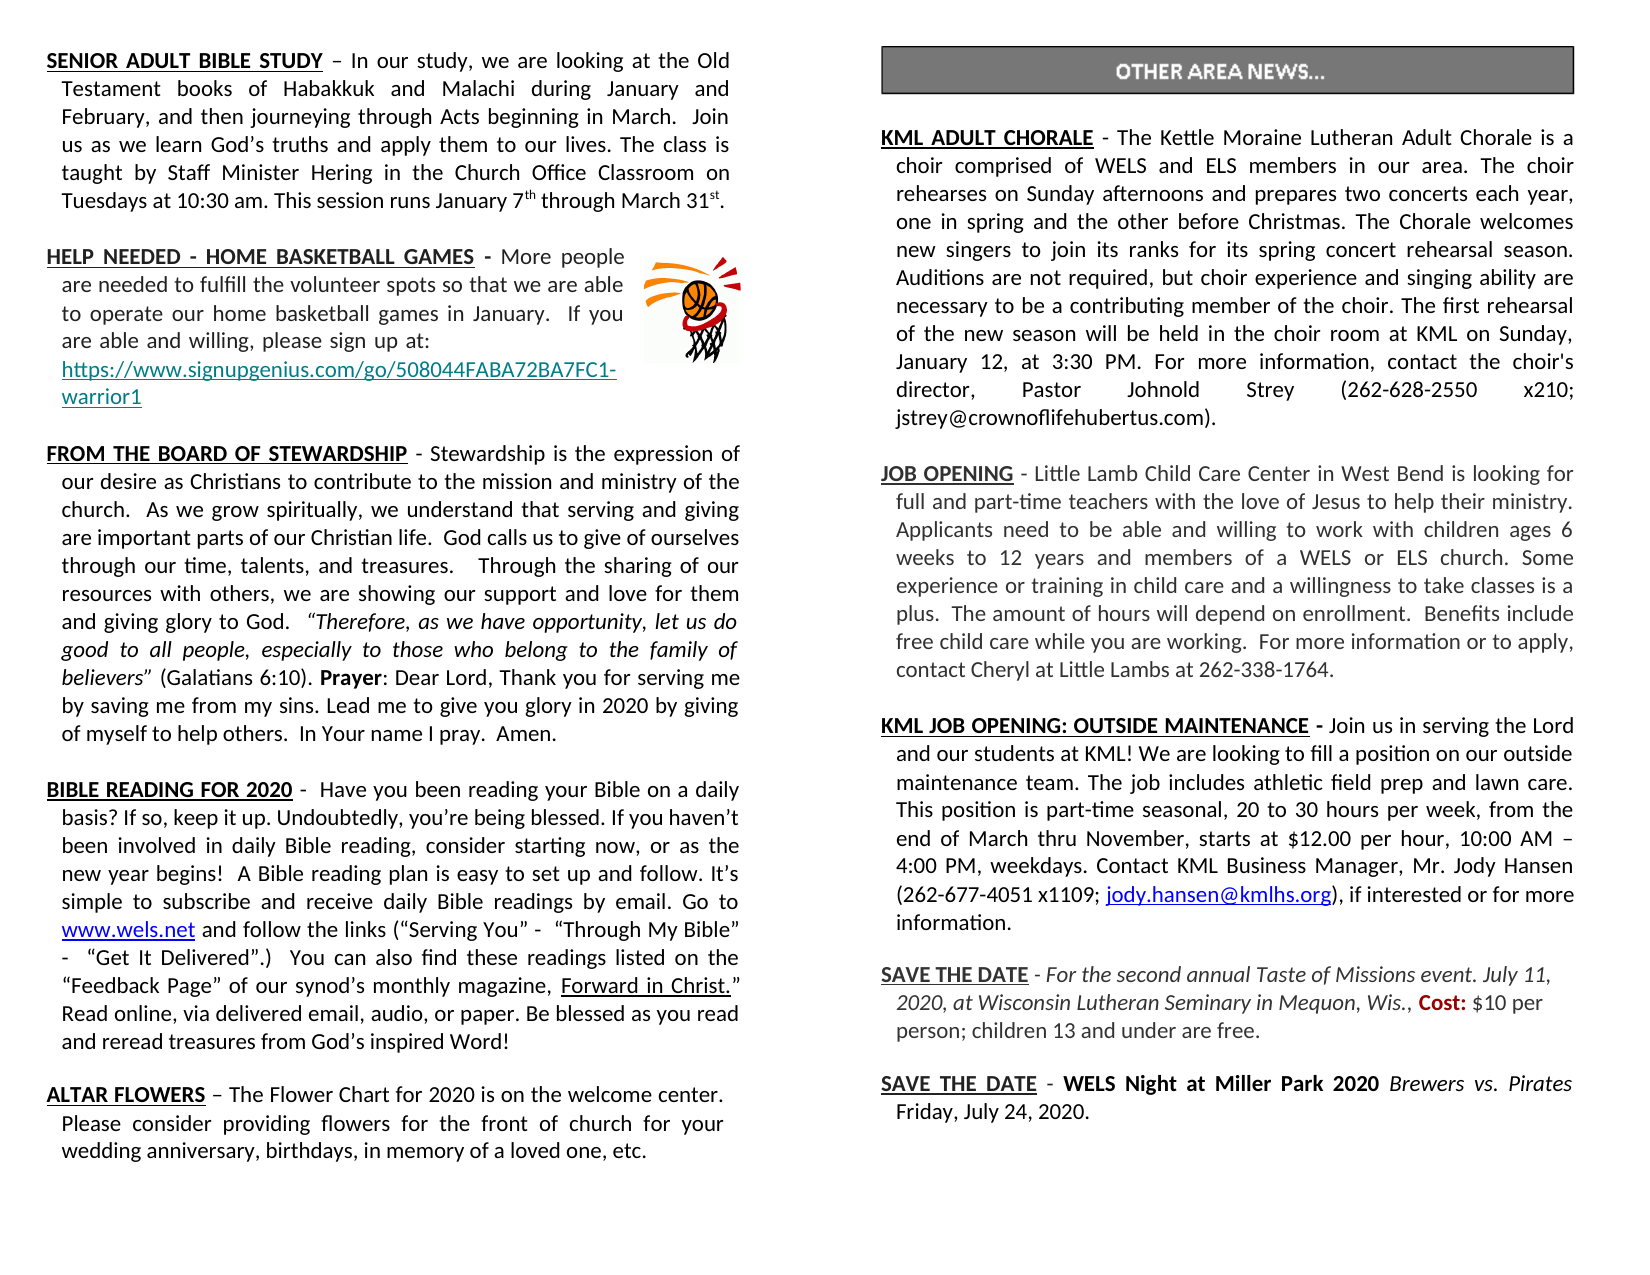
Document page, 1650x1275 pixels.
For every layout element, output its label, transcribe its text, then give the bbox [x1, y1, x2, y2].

text Save the date - For the second annual Taste of Missions event. July 11, 2020, at Wisconsin Lutheran Seminary in Mequon, Wis., Cost: $10 per person; children 13 and under are free. [881, 960, 1575, 1044]
text KML ADULT CHORALE - The Kettle Moraine Lutheran Adult Chorale is a choir comprised of WELS and ELS members in our area. The choir rehearses on Sunday afternoons and prepares two concerts each year, one in spring and the other before Christmas. The Chorale welcomes new singers to join its ranks for its spring concert rehearsal season. Auditions are not required, but choir experience and singing ability are necessary to be a contributing member of the choir. The first rehearsal of the new season will be held in the choir room at KML on Sunday, January 12, at 3:30 PM. For more information, contact the choir's director, Pastor Johnold Strey (262-628-2550 x210; jstrey@crownoflifehubertus.com). [881, 123, 1575, 431]
text Bible Reading for 2020 - Have you been reading your Bible on a daily basis? If so, keep it up. Undoubtedly, you’re being blessed. If you haven’t been involved in daily Bible reading, consider starting now, or as the new year begins! A Bible reading plan is easy to set up and follow. It’s simple to subscribe and receive daily Bible readings by email. Go to www.wels.net and follow the links (“Serving You” - “Through My Bible” - “Get It Delivered”.) You can also find these readings listed on the “Feedback Page” of our synod’s monthly magazine, Forward in Christ.” Read online, via delivered email, audio, or paper. Be blessed as you read and reread treasures from God’s inspired Word! [46, 775, 741, 1055]
picture [880, 46, 1575, 96]
text From the Board of Stewardship - Stewardship is the expression of our desire as Christians to contribute to the mission and ministry of the church. As we grow spiritually, we understand that serving and giving are important parts of our Christian life. God calls us to give of ourselves through our time, talents, and treasures. Through the sharing of our resources with others, we are showing our support and love for them and giving glory to God. “Therefore, as we have opportunity, let us do good to all people, especially to those who belong to the family of believers” (Galatians 6:10). Prayer: Dear Lord, Thank you for serving me by saving me from my sins. Lead me to give you glory in 2020 by giving of myself to help others. In Your name I pray. Amen. [46, 439, 741, 747]
text KML Job Opening: Outside Maintenance - Join us in serving the Lord and our students at KML! We are looking to fill a position on our outside maintenance team. The job includes athletic field prep and lawn care. This position is part-time seasonal, 20 to 30 hours per week, from the end of March thru November, starts at $12.00 per hour, 10:00 AM – 4:00 PM, weekdays. Contact KML Business Manager, Mr. Jody Hansen (262-677-4051 x1109; jody.hansen@kmlhs.org), if interested or for more information. [881, 712, 1575, 960]
picture [643, 257, 741, 363]
text Help needed - Home Basketball Games - More people are needed to fulfill the volunteer spots so that we are able to operate our home basketball games in January. If you are able and willing, please sign up at: https://www.signupgenius.com/go/508044FABA72BA7FC1-warrior1 [46, 243, 741, 411]
text SENIOR ADULT BIBLE STUDY – In our study, we are looking at the Old Testament books of Habakkuk and Malachi during January and February, and then journeying through Acts beginning in March. Join us as we learn God’s truths and apply them to our lives. The class is taught by Staff Minister Hering in the Church Office Classroom on Tuesdays at 10:30 am. This session runs January 7th through March 31st. [46, 46, 731, 214]
text SAVE THE DATE - WELS Night at Miller Park 2020 Brewers vs. Pirates Friday, July 24, 2020. [881, 1069, 1575, 1125]
text JOB OPENING - Little Lamb Child Care Center in West Bend is looking for full and part-time teachers with the love of Jesus to help their ministry. Applicants need to be able and willing to work with children ages 6 weeks to 12 years and members of a WELS or ELS church. Some experience or training in child care and a willingness to take classes is a plus. The amount of hours will depend on enrollment. Benefits include free child care while you are working. For more information or to apply, contact Cheryl at Little Lambs at 262-338-1764. [881, 487, 1575, 683]
text ALTAR FLOWERS – The Flower Chart for 2020 is on the welcome center. Please consider providing flowers for the front of church for your wedding anniversary, birthdays, in memory of a loved one, etc. [46, 1081, 726, 1165]
